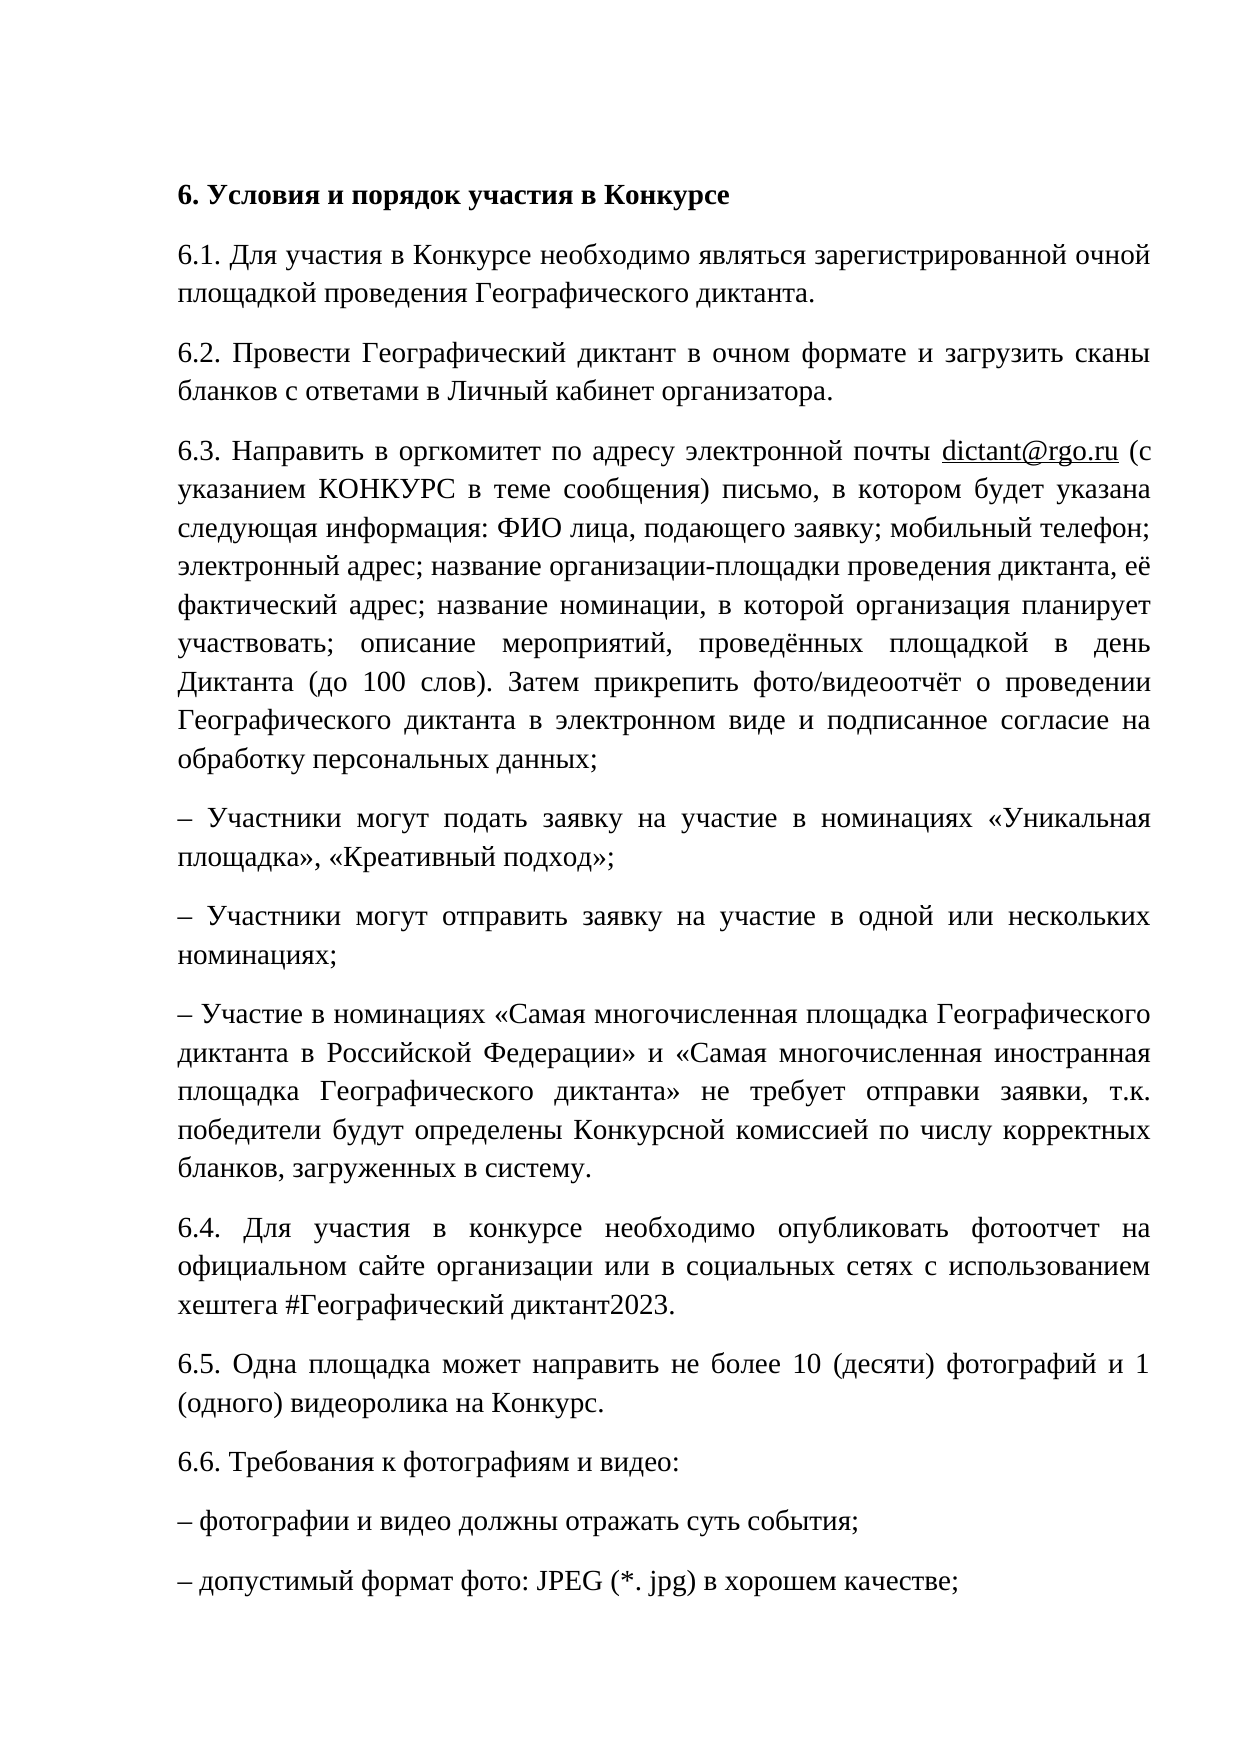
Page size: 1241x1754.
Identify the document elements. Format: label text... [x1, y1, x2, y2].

text 6. Условия и порядок участия в Конкурсе [177, 177, 1152, 211]
text – Участники могут подать заявку на участие в номинациях «Уникальная площадка», «Креативный подход»; [177, 800, 1152, 872]
text 6.4. Для участия в конкурсе необходимо опубликовать фотоотчет на официальном сайте организации или в социальных сетях с использованием хештега #Географический диктант2023. [177, 1210, 1152, 1320]
text – фотографии и видео должны отражать суть события; [177, 1503, 1152, 1537]
text – Участники могут отправить заявку на участие в одной или нескольких номинациях; [177, 898, 1152, 970]
text 6.1. Для участия в Конкурсе необходимо являться зарегистрированной очной площадкой проведения Географического диктанта. [177, 237, 1152, 309]
text 6.5. Одна площадка может направить не более 10 (десяти) фотографий и 1 (одного) видеоролика на Конкурс. [177, 1346, 1152, 1418]
text 6.6. Требования к фотографиям и видео: [177, 1444, 1152, 1478]
text – Участие в номинациях «Самая многочисленная площадка Географического диктанта в Российской Федерации» и «Самая многочисленная иностранная площадка Географического диктанта» не требует отправки заявки, т.к. победители будут определены Конкурсной комиссией по числу корректных бланков, загруженных в систему. [177, 996, 1152, 1184]
text 6.3. Направить в оргкомитет по адресу электронной почты dictant@rgo.ru (с указанием КОНКУРС в теме сообщения) письмо, в котором будет указана следующая информация: ФИО лица, подающего заявку; мобильный телефон; электронный адрес; название организации-площадки проведения диктанта, её фактический адрес; название номинации, в которой организация планирует участвовать; описание мероприятий, проведённых площадкой в день Диктанта (до 100 слов). Затем прикрепить фото/видеоотчёт о проведении Географического диктанта в электронном виде и подписанное согласие на обработку персональных данных; [177, 433, 1152, 774]
text – допустимый формат фото: JPEG (*. jpg) в хорошем качестве; [177, 1563, 1152, 1596]
text 6.2. Провести Географический диктант в очном формате и загрузить сканы бланков с ответами в Личный кабинет организатора. [177, 335, 1152, 407]
